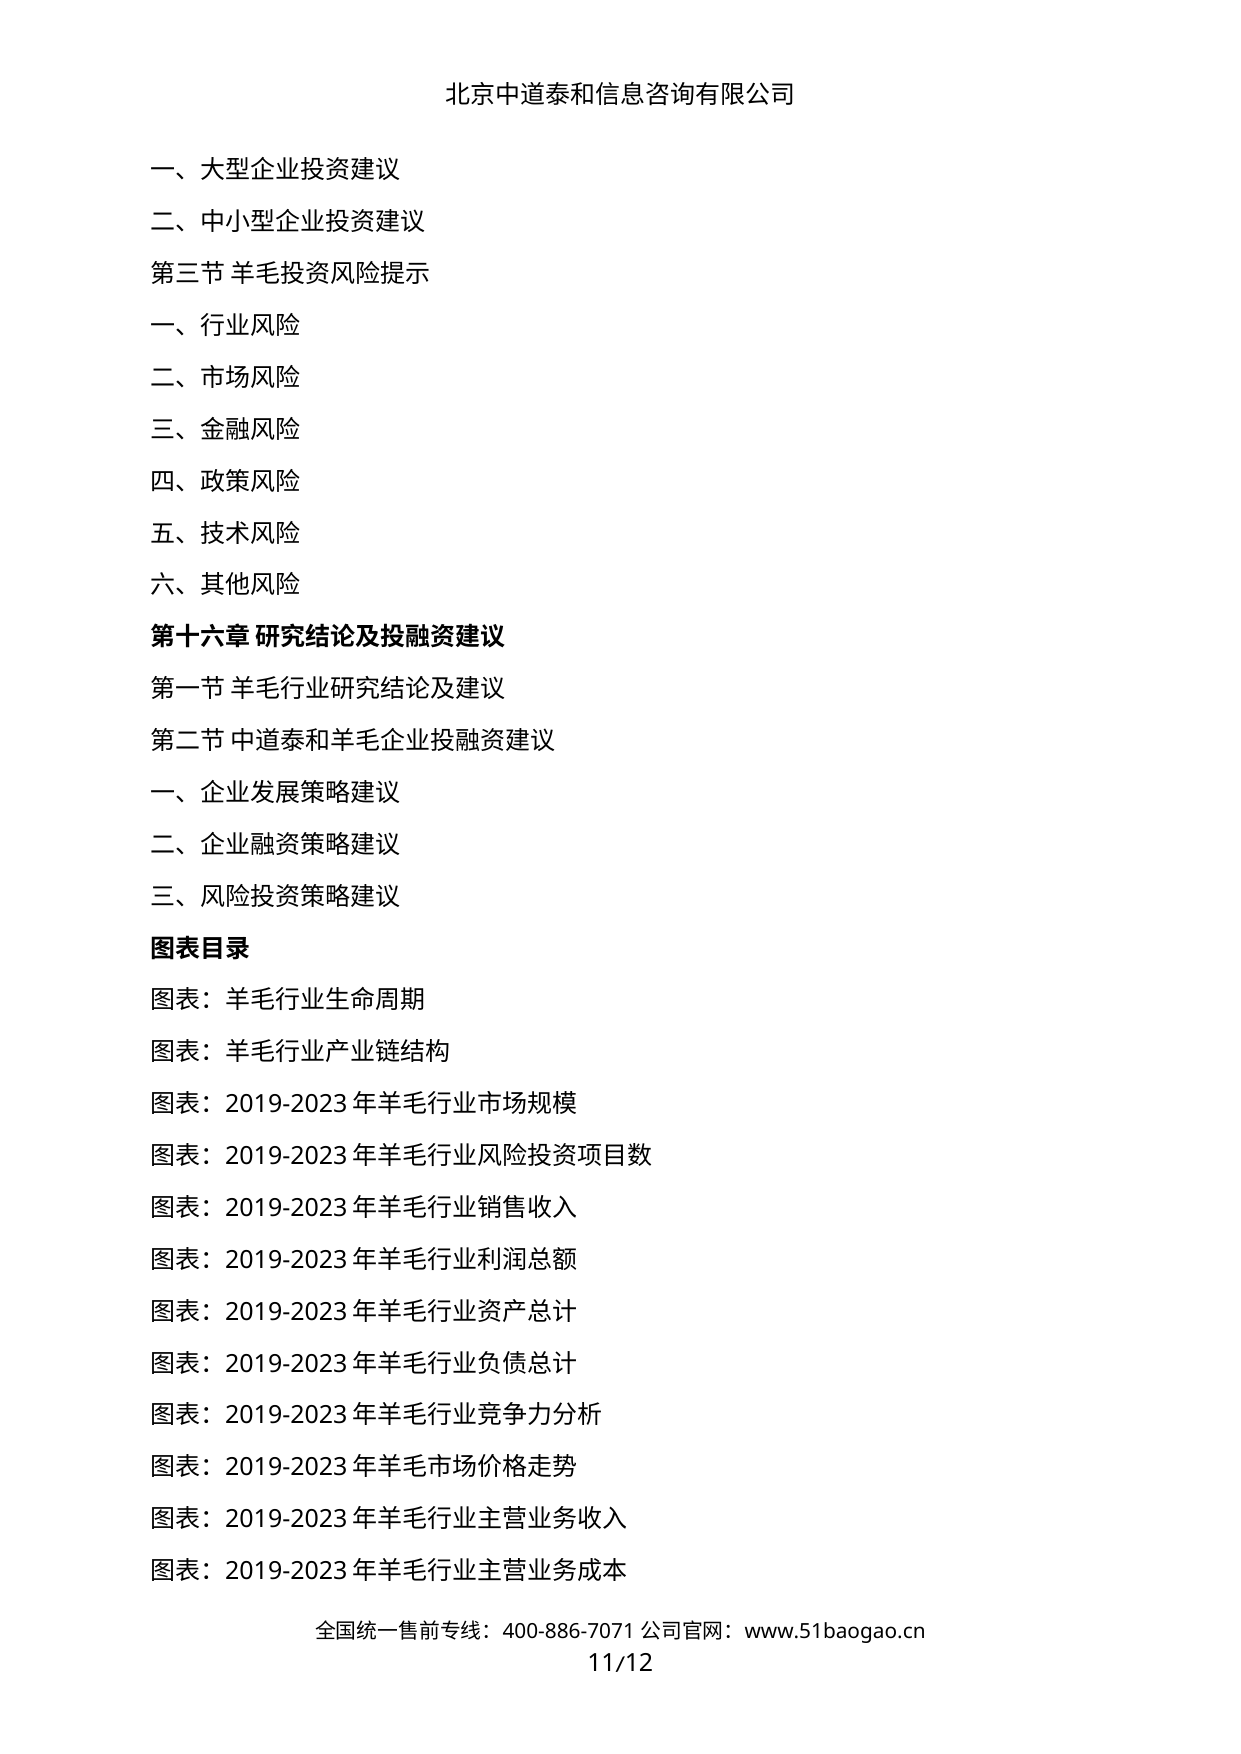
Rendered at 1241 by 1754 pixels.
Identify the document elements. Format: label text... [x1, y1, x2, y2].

text 六、其他风险 [150, 565, 1090, 601]
text 第二节 中道泰和羊毛企业投融资建议 [150, 721, 1090, 757]
text 图表：羊毛行业生命周期 [150, 980, 1090, 1016]
text 图表：2019-2023年羊毛行业主营业务收入 [150, 1499, 1090, 1535]
text 第一节 羊毛行业研究结论及建议 [150, 669, 1090, 705]
text 图表：2019-2023年羊毛行业竞争力分析 [150, 1395, 1090, 1431]
text 三、风险投资策略建议 [150, 876, 1090, 912]
text 图表：羊毛行业产业链结构 [150, 1032, 1090, 1068]
text 一、大型企业投资建议 [150, 150, 1090, 186]
text 第三节 羊毛投资风险提示 [150, 254, 1090, 290]
text 图表：2019-2023年羊毛行业利润总额 [150, 1239, 1090, 1276]
text 图表：2019-2023年羊毛行业风险投资项目数 [150, 1136, 1090, 1172]
text 二、中小型企业投资建议 [150, 202, 1090, 238]
text 图表目录 [150, 928, 1090, 964]
text 一、企业发展策略建议 [150, 772, 1090, 809]
text 图表：2019-2023年羊毛市场价格走势 [150, 1447, 1090, 1483]
text 图表：2019-2023年羊毛行业销售收入 [150, 1187, 1090, 1224]
text 第十六章 研究结论及投融资建议 [150, 617, 1090, 653]
text 二、企业融资策略建议 [150, 824, 1090, 861]
text 三、金融风险 [150, 409, 1090, 446]
text 图表：2019-2023年羊毛行业主营业务成本 [150, 1551, 1090, 1587]
text 四、政策风险 [150, 461, 1090, 497]
text 图表：2019-2023年羊毛行业负债总计 [150, 1343, 1090, 1379]
text 一、行业风险 [150, 306, 1090, 342]
text 图表：2019-2023年羊毛行业资产总计 [150, 1291, 1090, 1327]
text 五、技术风险 [150, 513, 1090, 549]
text 二、市场风险 [150, 357, 1090, 394]
text 图表：2019-2023年羊毛行业市场规模 [150, 1084, 1090, 1120]
